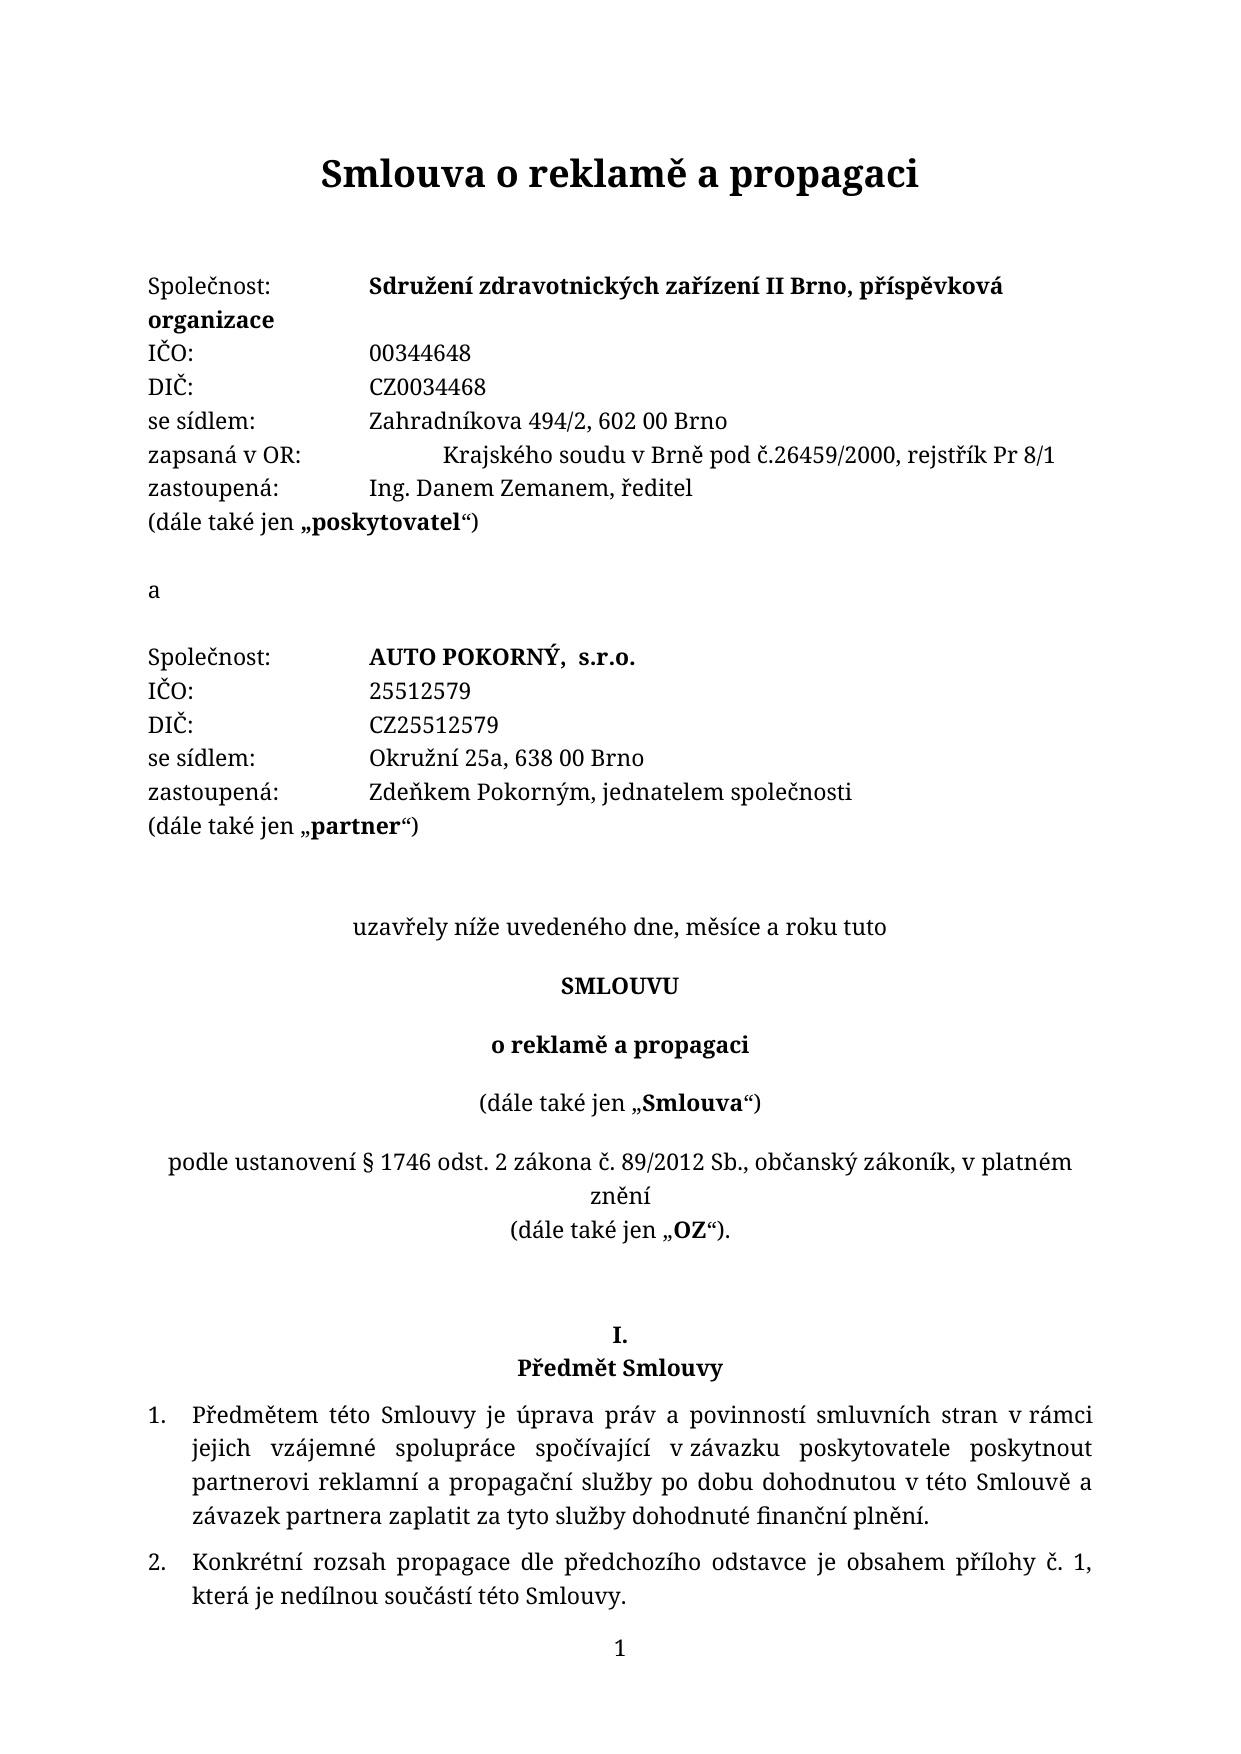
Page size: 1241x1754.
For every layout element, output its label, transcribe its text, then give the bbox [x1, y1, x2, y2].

text zastoupená: Ing. Danem Zemanem, ředitel [148, 472, 1093, 503]
text DIČ: CZ0034468 [148, 371, 1093, 402]
text SMLOUVU [148, 970, 1093, 1001]
text zapsaná v OR: Krajského soudu v Brně pod č.26459/2000, rejstřík Pr 8/1 [148, 438, 1093, 470]
list Předmětem této Smlouvy je úprava práv a povinností smluvních stran v rámci jejich vzájemné spolupráce spočívající v závazku poskytovatele poskytnout partnerovi reklamní a propagační služby po dobu dohodnutou v této Smlouvě a závazek partnera zaplatit za tyto služby dohodnuté finanční plnění. [148, 1398, 1093, 1531]
text Smlouva o reklamě a propagaci [148, 148, 1093, 199]
text (dále také jen „Smlouva“) [148, 1087, 1093, 1118]
text se sídlem: Zahradníkova 494/2, 602 00 Brno [148, 405, 1093, 436]
text Předmět Smlouvy [148, 1352, 1093, 1383]
text (dále také jen „partner“) [148, 810, 1093, 841]
text I. [148, 1318, 1093, 1350]
list Konkrétní rozsah propagace dle předchozího odstavce je obsahem přílohy č. 1, která je nedílnou součástí této Smlouvy. [148, 1546, 1093, 1611]
text Společnost: AUTO POKORNÝ, s.r.o. [148, 641, 1093, 672]
text DIČ: CZ25512579 [148, 708, 1093, 740]
text uzavřely níže uvedeného dne, měsíce a roku tuto [148, 911, 1093, 942]
text Společnost: Sdružení zdravotnických zařízení II Brno, příspěvková organizace [148, 270, 1093, 335]
text se sídlem: Okružní 25a, 638 00 Brno [148, 742, 1093, 773]
text zastoupená: Zdeňkem Pokorným, jednatelem společnosti [148, 776, 1093, 807]
text a [148, 573, 1093, 605]
text podle ustanovení § 1746 odst. 2 zákona č. 89/2012 Sb., občanský zákoník, v platném znění (dále také jen „OZ“). [148, 1146, 1093, 1245]
text IČO: 00344648 [148, 337, 1093, 368]
text o reklamě a propagaci [148, 1028, 1093, 1060]
text (dále také jen „poskytovatel“) [148, 506, 1093, 537]
text IČO: 25512579 [148, 675, 1093, 706]
